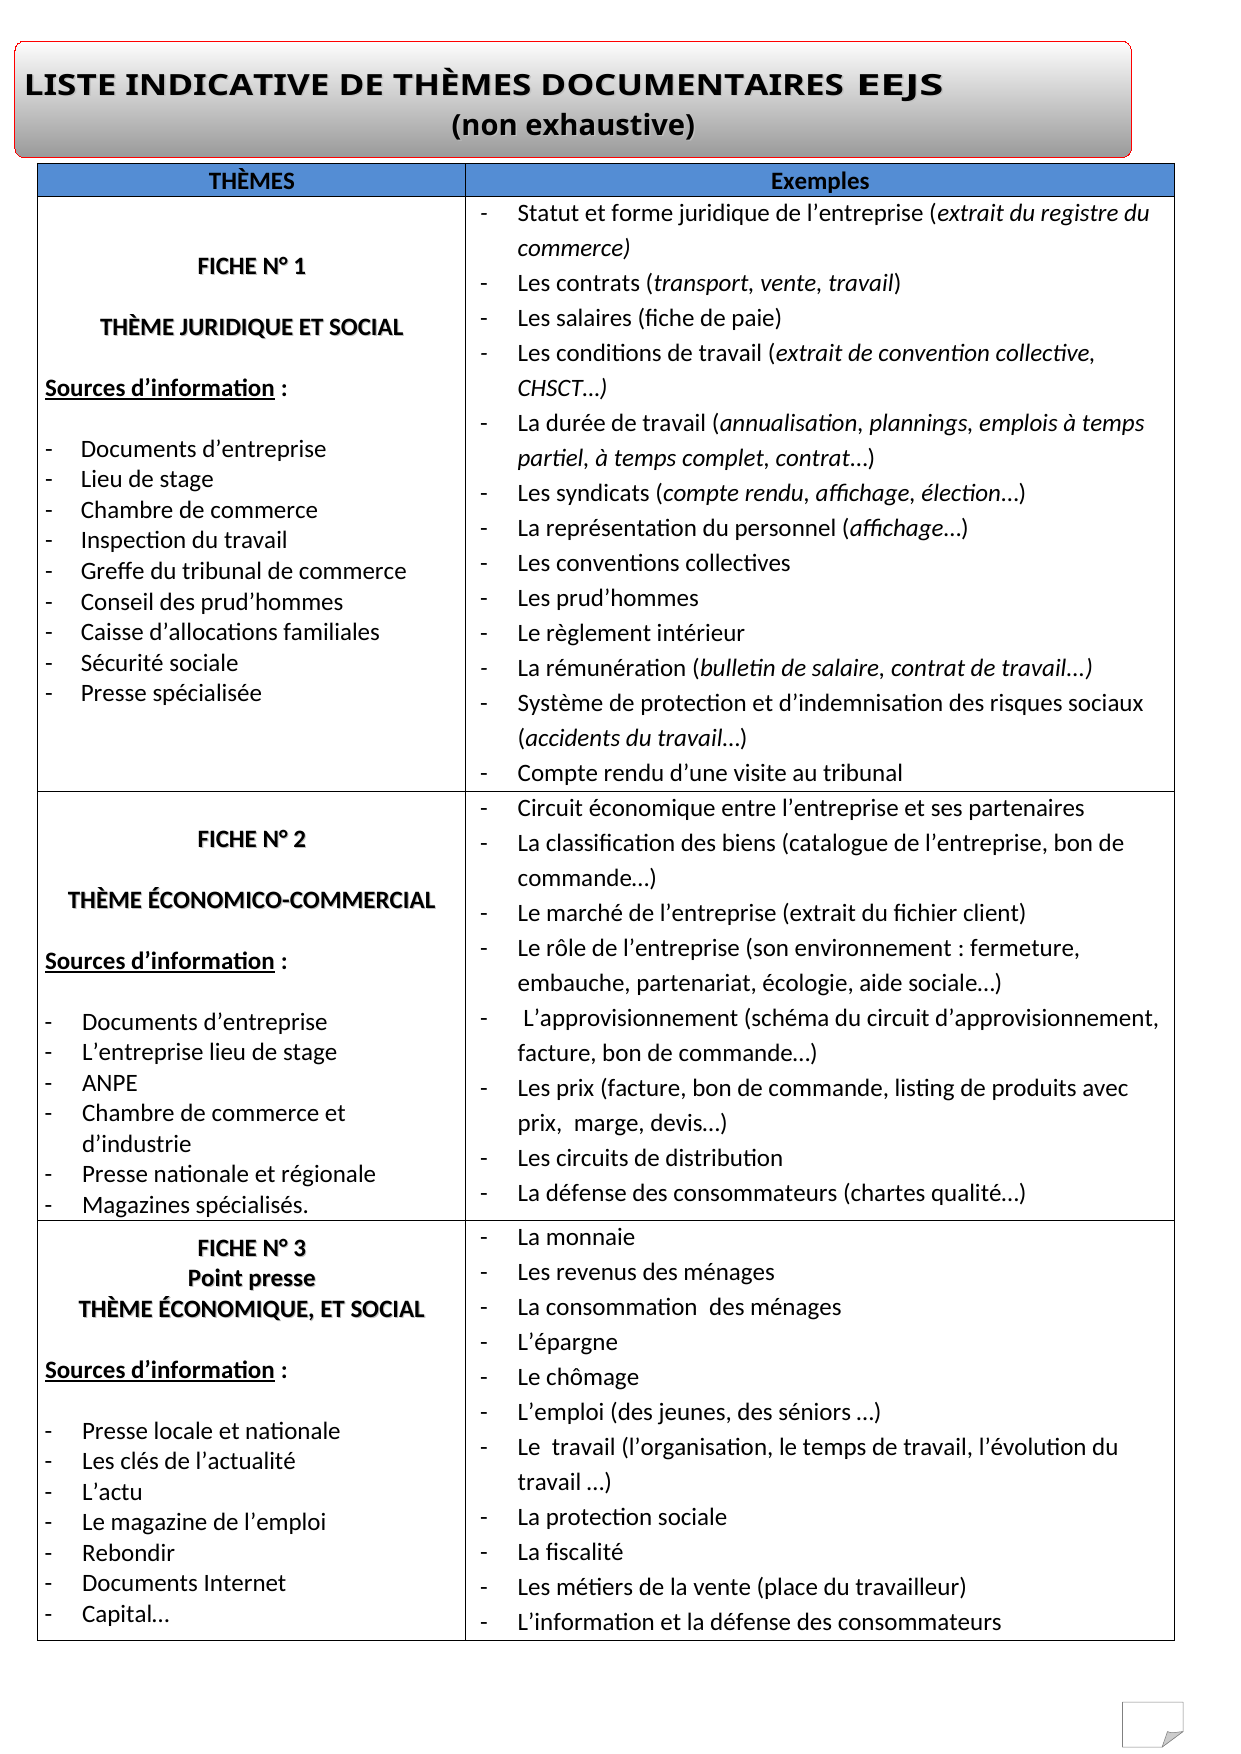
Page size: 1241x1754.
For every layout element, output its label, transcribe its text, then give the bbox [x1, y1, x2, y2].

table_cell FICHE N° 3 Point presse THÈME ÉCONOMIQUE, ET SOCIAL Sources d’information : Presse locale et nationale Les clés de l’actualité L’actu Le magazine de l’emploi Rebondir Documents Internet Capital… [38, 1221, 465, 1640]
table_cell FICHE N° 2 THÈME ÉCONOMICO-COMMERCIAL Sources d’information : Documents d’entreprise L’entreprise lieu de stage ANPE Chambre de commerce et d’industrie Presse nationale et régionale Magazines spécialisés. [38, 792, 465, 1219]
table_cell Circuit économique entre l’entreprise et ses partenaires La classification des biens (catalogue de l’entreprise, bon de commande…) Le marché de l’entreprise (extrait du fichier client) Le rôle de l’entreprise (son environnement : fermeture, embauche, partenariat, écologie, aide sociale…) L’approvisionnement (schéma du circuit d’approvisionnement, facture, bon de commande…) Les prix (facture, bon de commande, listing de produits avec prix, marge, devis…) Les circuits de distribution La défense des consommateurs (chartes qualité…) [466, 792, 1174, 1219]
table_cell FICHE N° 1 THÈME JURIDIQUE ET SOCIAL Sources d’information : - Documents d’entreprise - Lieu de stage - Chambre de commerce - Inspection du travail - Greffe du tribunal de commerce - Conseil des prud’hommes - Caisse d’allocations familiales - Sécurité sociale - Presse spécialisée [38, 197, 465, 791]
table_cell Statut et forme juridique de l’entreprise (extrait du registre du commerce) Les contrats (transport, vente, travail) Les salaires (fiche de paie) Les conditions de travail (extrait de convention collective, CHSCT…) La durée de travail (annualisation, plannings, emplois à temps partiel, à temps complet, contrat…) Les syndicats (compte rendu, affichage, élection…) La représentation du personnel (affichage…) Les conventions collectives Les prud’hommes Le règlement intérieur La rémunération (bulletin de salaire, contrat de travail...) Système de protection et d’indemnisation des risques sociaux (accidents du travail…) Compte rendu d’une visite au tribunal [466, 197, 1174, 791]
table_cell La monnaie Les revenus des ménages La consommation des ménages L’épargne Le chômage L’emploi (des jeunes, des séniors …) Le travail (l’organisation, le temps de travail, l’évolution du travail …) La protection sociale La fiscalité Les métiers de la vente (place du travailleur) L’information et la défense des consommateurs [466, 1221, 1174, 1640]
table_header THÈMES [38, 164, 465, 196]
table_header Exemples [466, 164, 1174, 196]
